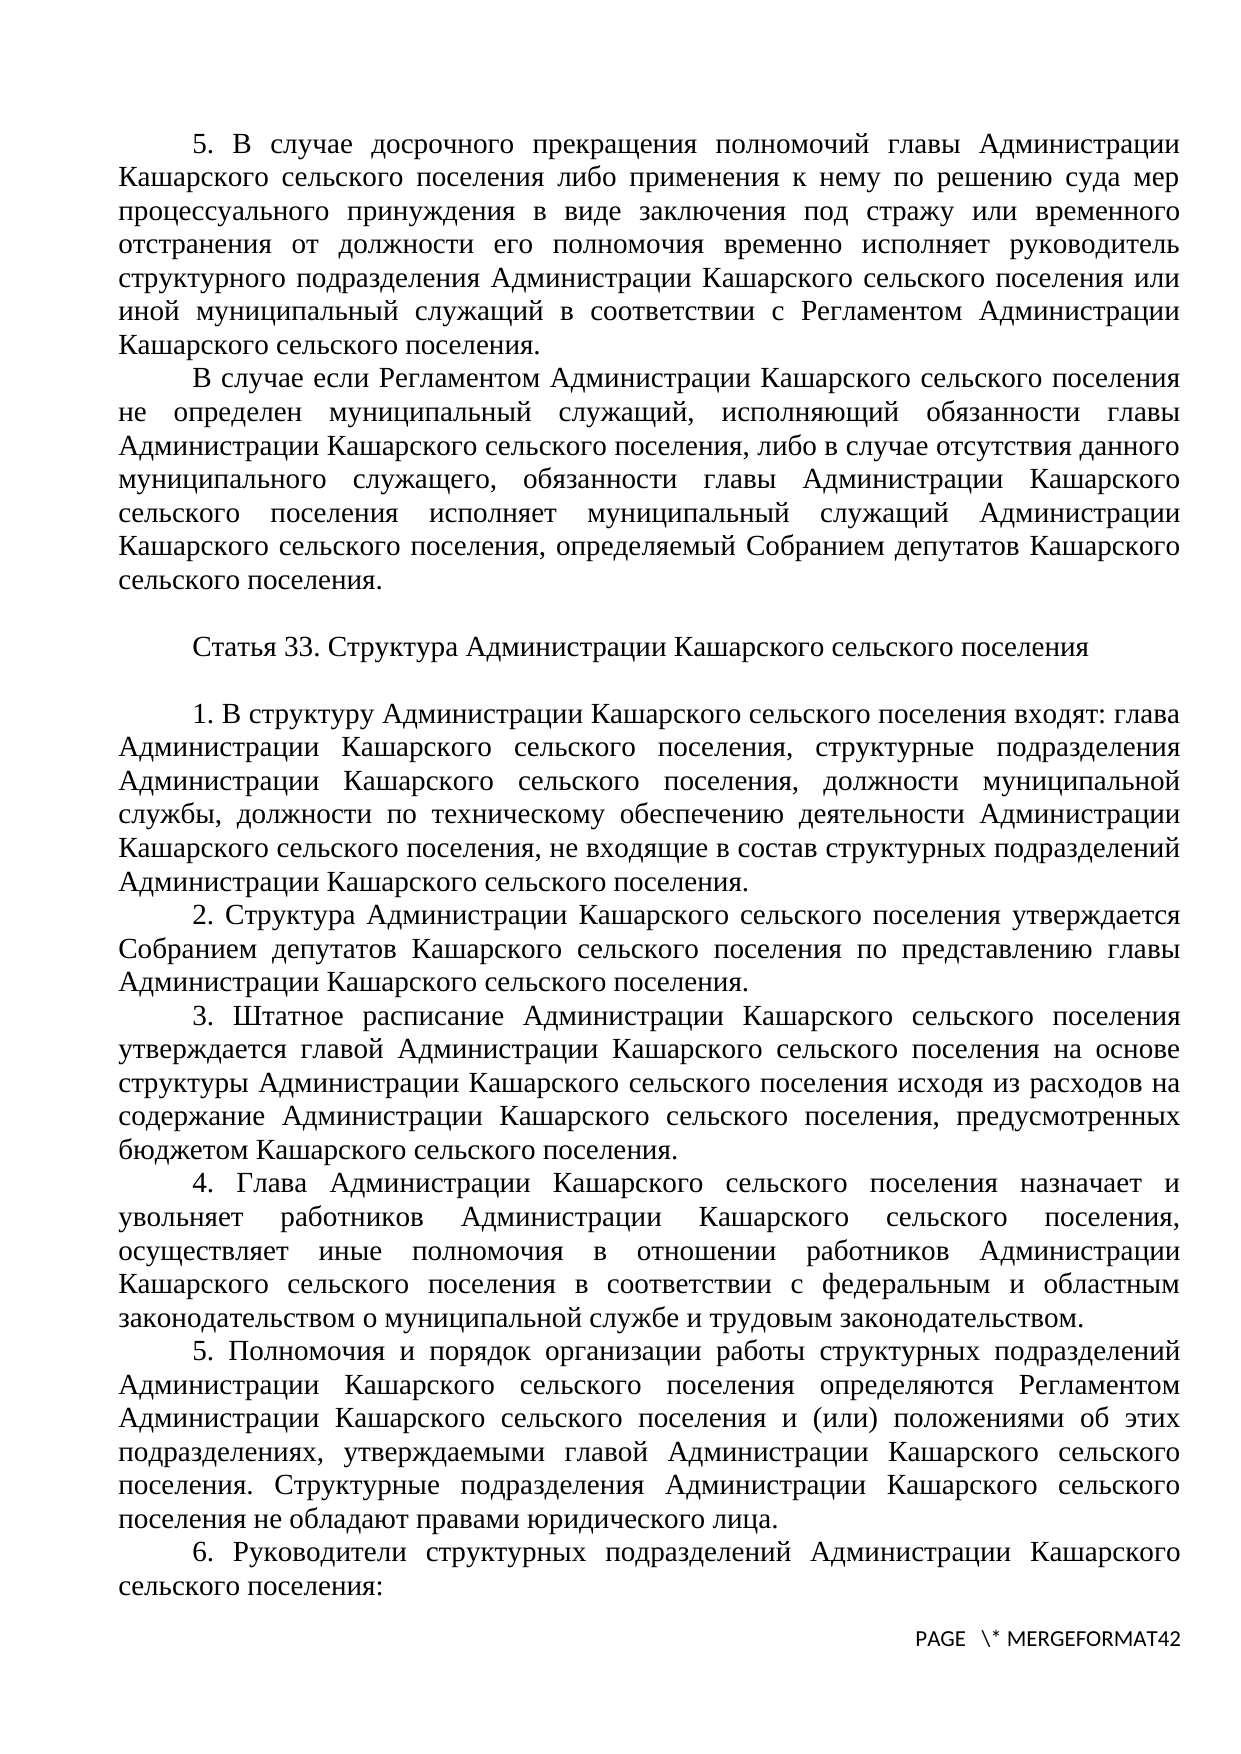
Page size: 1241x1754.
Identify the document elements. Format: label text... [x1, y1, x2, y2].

text Статья 33. Структура Администрации Кашарского сельского поселения [118, 629, 1181, 662]
text 3. Штатное расписание Администрации Кашарского сельского поселения утверждается главой Администрации Кашарского сельского поселения на основе структуры Администрации Кашарского сельского поселения исходя из расходов на содержание Администрации Кашарского сельского поселения, предусмотренных бюджетом Кашарского сельского поселения. [118, 998, 1181, 1166]
text 5. В случае досрочного прекращения полномочий главы Администрации Кашарского сельского поселения либо применения к нему по решению суда мер процессуального принуждения в виде заключения под стражу или временного отстранения от должности его полномочия временно исполняет руководитель структурного подразделения Администрации Кашарского сельского поселения или иной муниципальный служащий в соответствии с Регламентом Администрации Кашарского сельского поселения. [118, 126, 1181, 361]
text 5. Полномочия и порядок организации работы структурных подразделений Администрации Кашарского сельского поселения определяются Регламентом Администрации Кашарского сельского поселения и (или) положениями об этих подразделениях, утверждаемыми главой Администрации Кашарского сельского поселения. Структурные подразделения Администрации Кашарского сельского поселения не обладают правами юридического лица. [118, 1333, 1181, 1534]
text 1. В структуру Администрации Кашарского сельского поселения входят: глава Администрации Кашарского сельского поселения, структурные подразделения Администрации Кашарского сельского поселения, должности муниципальной службы, должности по техническому обеспечению деятельности Администрации Кашарского сельского поселения, не входящие в состав структурных подразделений Администрации Кашарского сельского поселения. [118, 696, 1181, 897]
text 2. Структура Администрации Кашарского сельского поселения утверждается Собранием депутатов Кашарского сельского поселения по представлению главы Администрации Кашарского сельского поселения. [118, 897, 1181, 998]
text В случае если Регламентом Администрации Кашарского сельского поселения не определен муниципальный служащий, исполняющий обязанности главы Администрации Кашарского сельского поселения, либо в случае отсутствия данного муниципального служащего, обязанности главы Администрации Кашарского сельского поселения исполняет муниципальный служащий Администрации Кашарского сельского поселения, определяемый Собранием депутатов Кашарского сельского поселения. [118, 361, 1181, 595]
text 4. Глава Администрации Кашарского сельского поселения назначает и увольняет работников Администрации Кашарского сельского поселения, осуществляет иные полномочия в отношении работников Администрации Кашарского сельского поселения в соответствии с федеральным и областным законодательством о муниципальной службе и трудовым законодательством. [118, 1166, 1181, 1333]
text 6. Руководители структурных подразделений Администрации Кашарского сельского поселения: [118, 1534, 1181, 1602]
